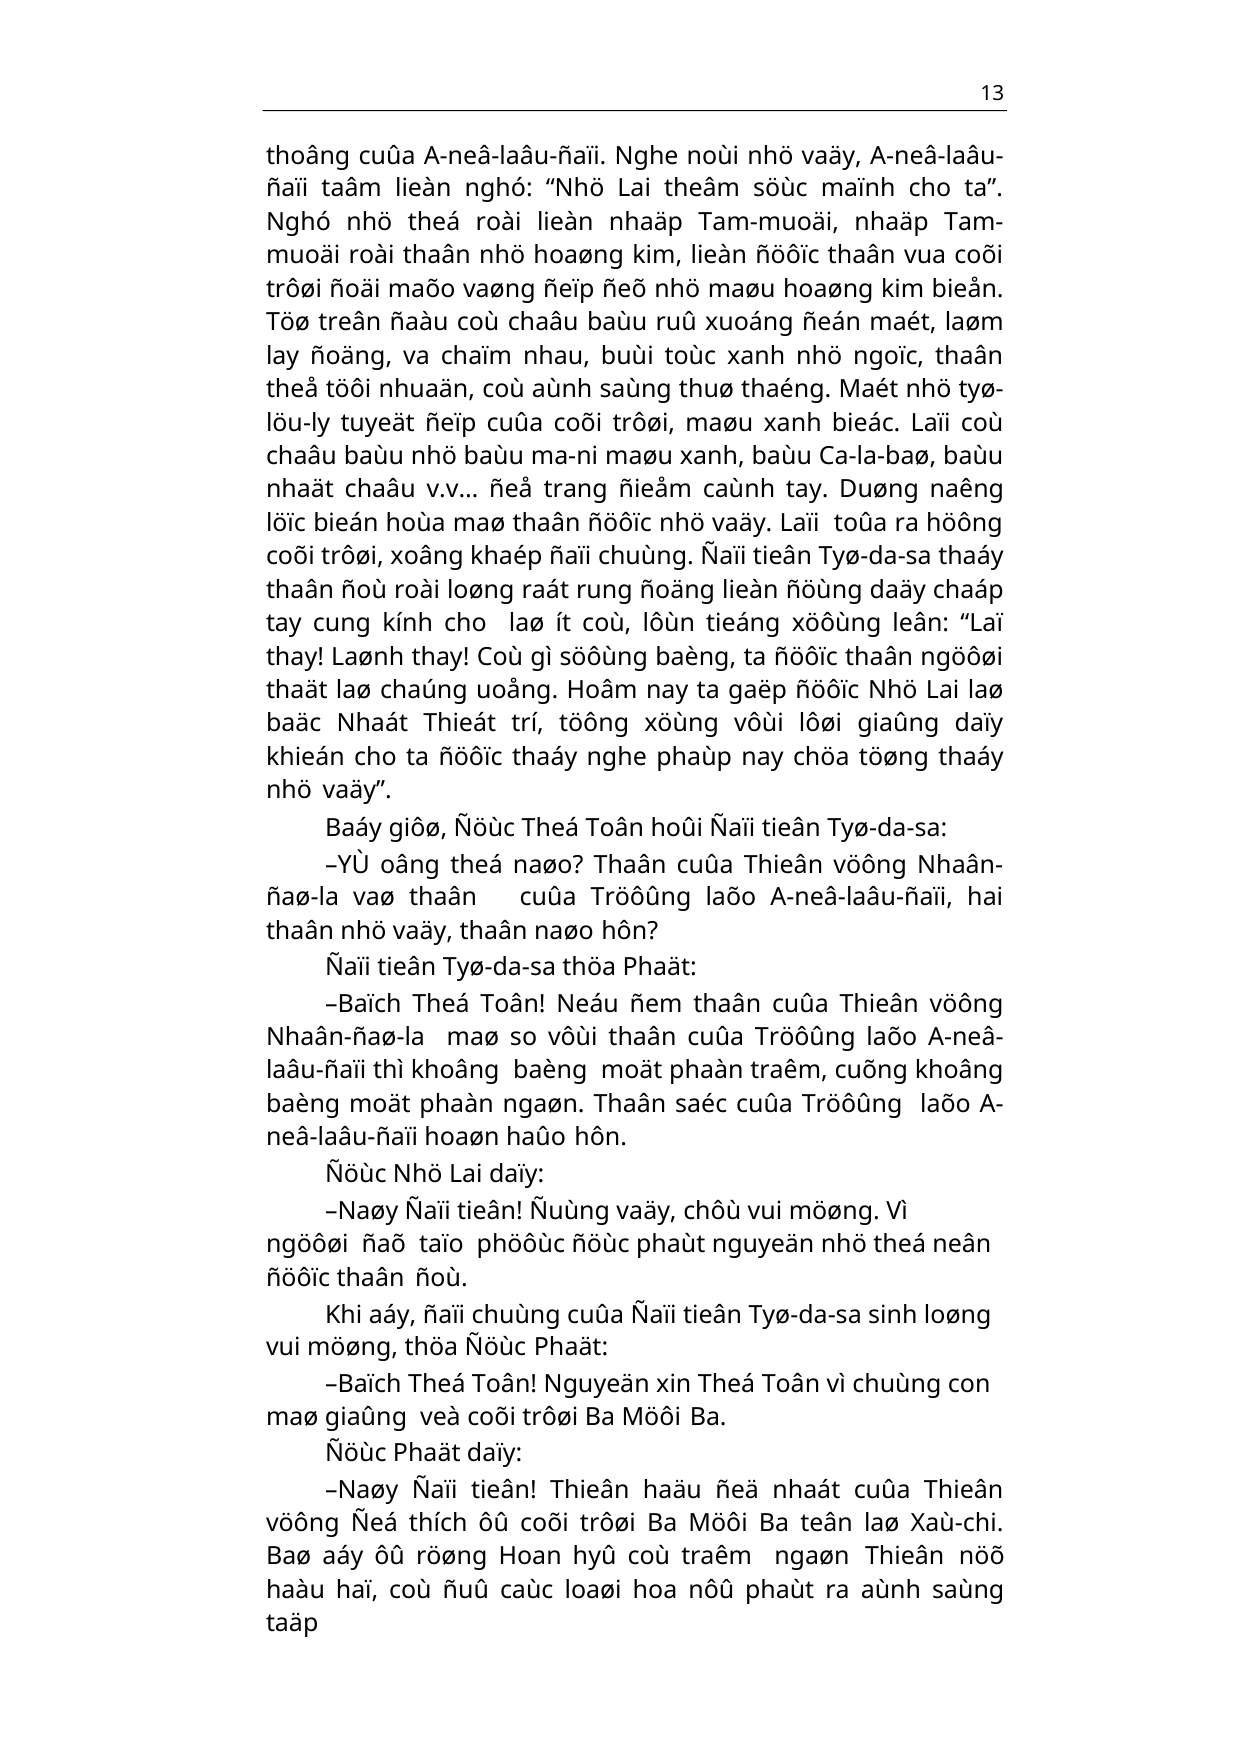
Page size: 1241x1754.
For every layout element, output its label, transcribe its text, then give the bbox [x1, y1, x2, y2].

text Ñöùc Phaät daïy: [325, 1435, 1065, 1469]
text –Baïch Theá Toân! Nguyeän xin Theá Toân vì chuùng con maø giaûng veà coõi trôøi Ba Möôi Ba. [266, 1366, 992, 1432]
text Ñaïi tieân Tyø-da-sa thöa Phaät: [325, 949, 1065, 983]
text –Naøy Ñaïi tieân! Thieân haäu ñeä nhaát cuûa Thieân vöông Ñeá thích ôû coõi trôøi Ba Möôi Ba teân laø Xaù-chi. Baø aáy ôû röøng Hoan hyû coù traêm ngaøn Thieân nöõ haàu haï, coù ñuû caùc loaøi hoa nôû phaùt ra aùnh saùng taäp [266, 1472, 1004, 1639]
text thoâng cuûa A-neâ-laâu-ñaïi. Nghe noùi nhö vaäy, A-neâ-laâu-ñaïi taâm lieàn nghó: “Nhö Lai theâm söùc maïnh cho ta”. Nghó nhö theá roài lieàn nhaäp Tam-muoäi, nhaäp Tam-muoäi roài thaân nhö hoaøng kim, lieàn ñöôïc thaân vua coõi trôøi ñoäi maõo vaøng ñeïp ñeõ nhö maøu hoaøng kim bieån. Töø treân ñaàu coù chaâu baùu ruû xuoáng ñeán maét, laøm lay ñoäng, va chaïm nhau, buùi toùc xanh nhö ngoïc, thaân theå töôi nhuaän, coù aùnh saùng thuø thaéng. Maét nhö tyø-löu-ly tuyeät ñeïp cuûa coõi trôøi, maøu xanh bieác. Laïi coù chaâu baùu nhö baùu ma-ni maøu xanh, baùu Ca-la-baø, baùu nhaät chaâu v.v… ñeå trang ñieåm caùnh tay. Duøng naêng löïc bieán hoùa maø thaân ñöôïc nhö vaäy. Laïi toûa ra höông coõi trôøi, xoâng khaép ñaïi chuùng. Ñaïi tieân Tyø-da-sa thaáy thaân ñoù roài loøng raát rung ñoäng lieàn ñöùng daäy chaáp tay cung kính cho laø ít coù, lôùn tieáng xöôùng leân: “Laï thay! Laønh thay! Coù gì söôùng baèng, ta ñöôïc thaân ngöôøi thaät laø chaúng uoång. Hoâm nay ta gaëp ñöôïc Nhö Lai laø baäc Nhaát Thieát trí, töông xöùng vôùi lôøi giaûng daïy khieán cho ta ñöôïc thaáy nghe phaùp nay chöa töøng thaáy nhö vaäy”. [266, 137, 1004, 806]
text –Naøy Ñaïi tieân! Ñuùng vaäy, chôù vui möøng. Vì ngöôøi ñaõ taïo phöôùc ñöùc phaùt nguyeän nhö theá neân ñöôïc thaân ñoù. [266, 1193, 992, 1293]
text Khi aáy, ñaïi chuùng cuûa Ñaïi tieân Tyø-da-sa sinh loøng vui möøng, thöa Ñöùc Phaät: [266, 1296, 992, 1363]
text Ñöùc Nhö Lai daïy: [325, 1156, 1065, 1190]
text Baáy giôø, Ñöùc Theá Toân hoûi Ñaïi tieân Tyø-da-sa: [325, 809, 1065, 843]
text –YÙ oâng theá naøo? Thaân cuûa Thieân vöông Nhaân-ñaø-la vaø thaân cuûa Tröôûng laõo A-neâ-laâu-ñaïi, hai thaân nhö vaäy, thaân naøo hôn? [266, 846, 1004, 947]
text 13 [175, 78, 1004, 107]
text –Baïch Theá Toân! Neáu ñem thaân cuûa Thieân vöông Nhaân-ñaø-la maø so vôùi thaân cuûa Tröôûng laõo A-neâ-laâu-ñaïi thì khoâng baèng moät phaàn traêm, cuõng khoâng baèng moät phaàn ngaøn. Thaân saéc cuûa Tröôûng laõo A-neâ-laâu-ñaïi hoaøn haûo hôn. [266, 986, 1004, 1153]
